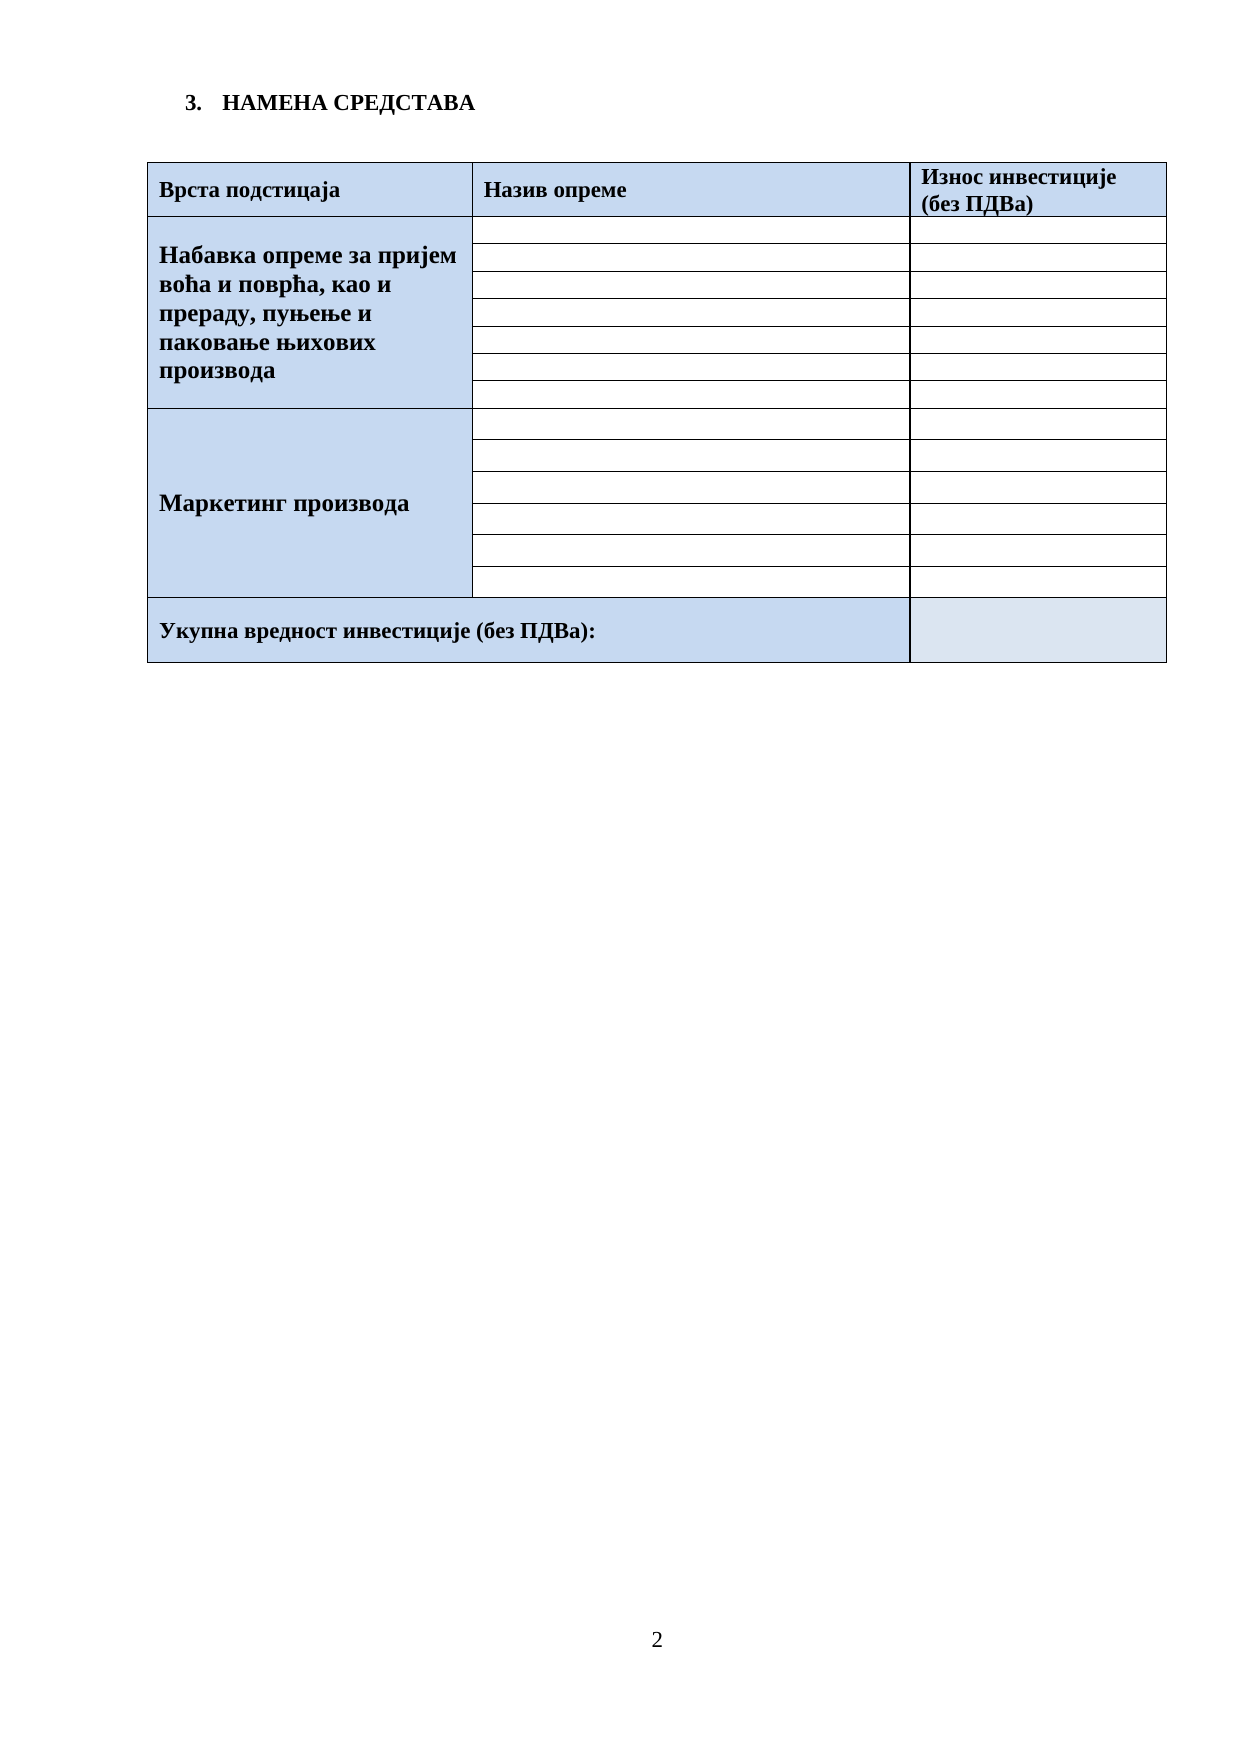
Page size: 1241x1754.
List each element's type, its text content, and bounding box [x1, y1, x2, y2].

table_cell [473, 535, 909, 566]
table_cell [473, 504, 909, 534]
table_cell [911, 272, 1166, 298]
table_cell [911, 535, 1166, 566]
table_header Назив опреме [473, 163, 909, 216]
table_cell [911, 440, 1166, 471]
table_cell [473, 567, 909, 597]
table_cell [473, 409, 909, 439]
list НАМЕНА СРЕДСТАВА [185, 89, 1167, 115]
table_cell [473, 472, 909, 502]
table_cell [473, 217, 909, 243]
table_cell [911, 354, 1166, 380]
table_cell [473, 272, 909, 298]
table_cell [911, 327, 1166, 353]
table_cell [911, 244, 1166, 271]
table_cell [911, 217, 1166, 243]
table_cell [911, 472, 1166, 502]
table_cell [911, 381, 1166, 408]
table_cell Маркетинг производа [148, 409, 472, 597]
table_cell [473, 354, 909, 380]
table_header Износ инвестиције (без ПДВа) [911, 163, 1166, 216]
table_cell [473, 327, 909, 353]
table_cell [473, 244, 909, 271]
table_header Врста подстицаја [148, 163, 472, 216]
table_cell Укупна вредност инвестиције (без ПДВа): [148, 598, 909, 662]
table_cell [911, 567, 1166, 597]
table_cell [911, 598, 1166, 662]
table_cell [473, 381, 909, 408]
table_cell [911, 299, 1166, 326]
table_cell Набавка опреме за пријем воћа и поврћа, као и прераду, пуњење и паковање њихових производа [148, 217, 472, 408]
table_cell [473, 299, 909, 326]
table_cell [473, 440, 909, 471]
table_cell [911, 504, 1166, 534]
table_cell [911, 409, 1166, 439]
